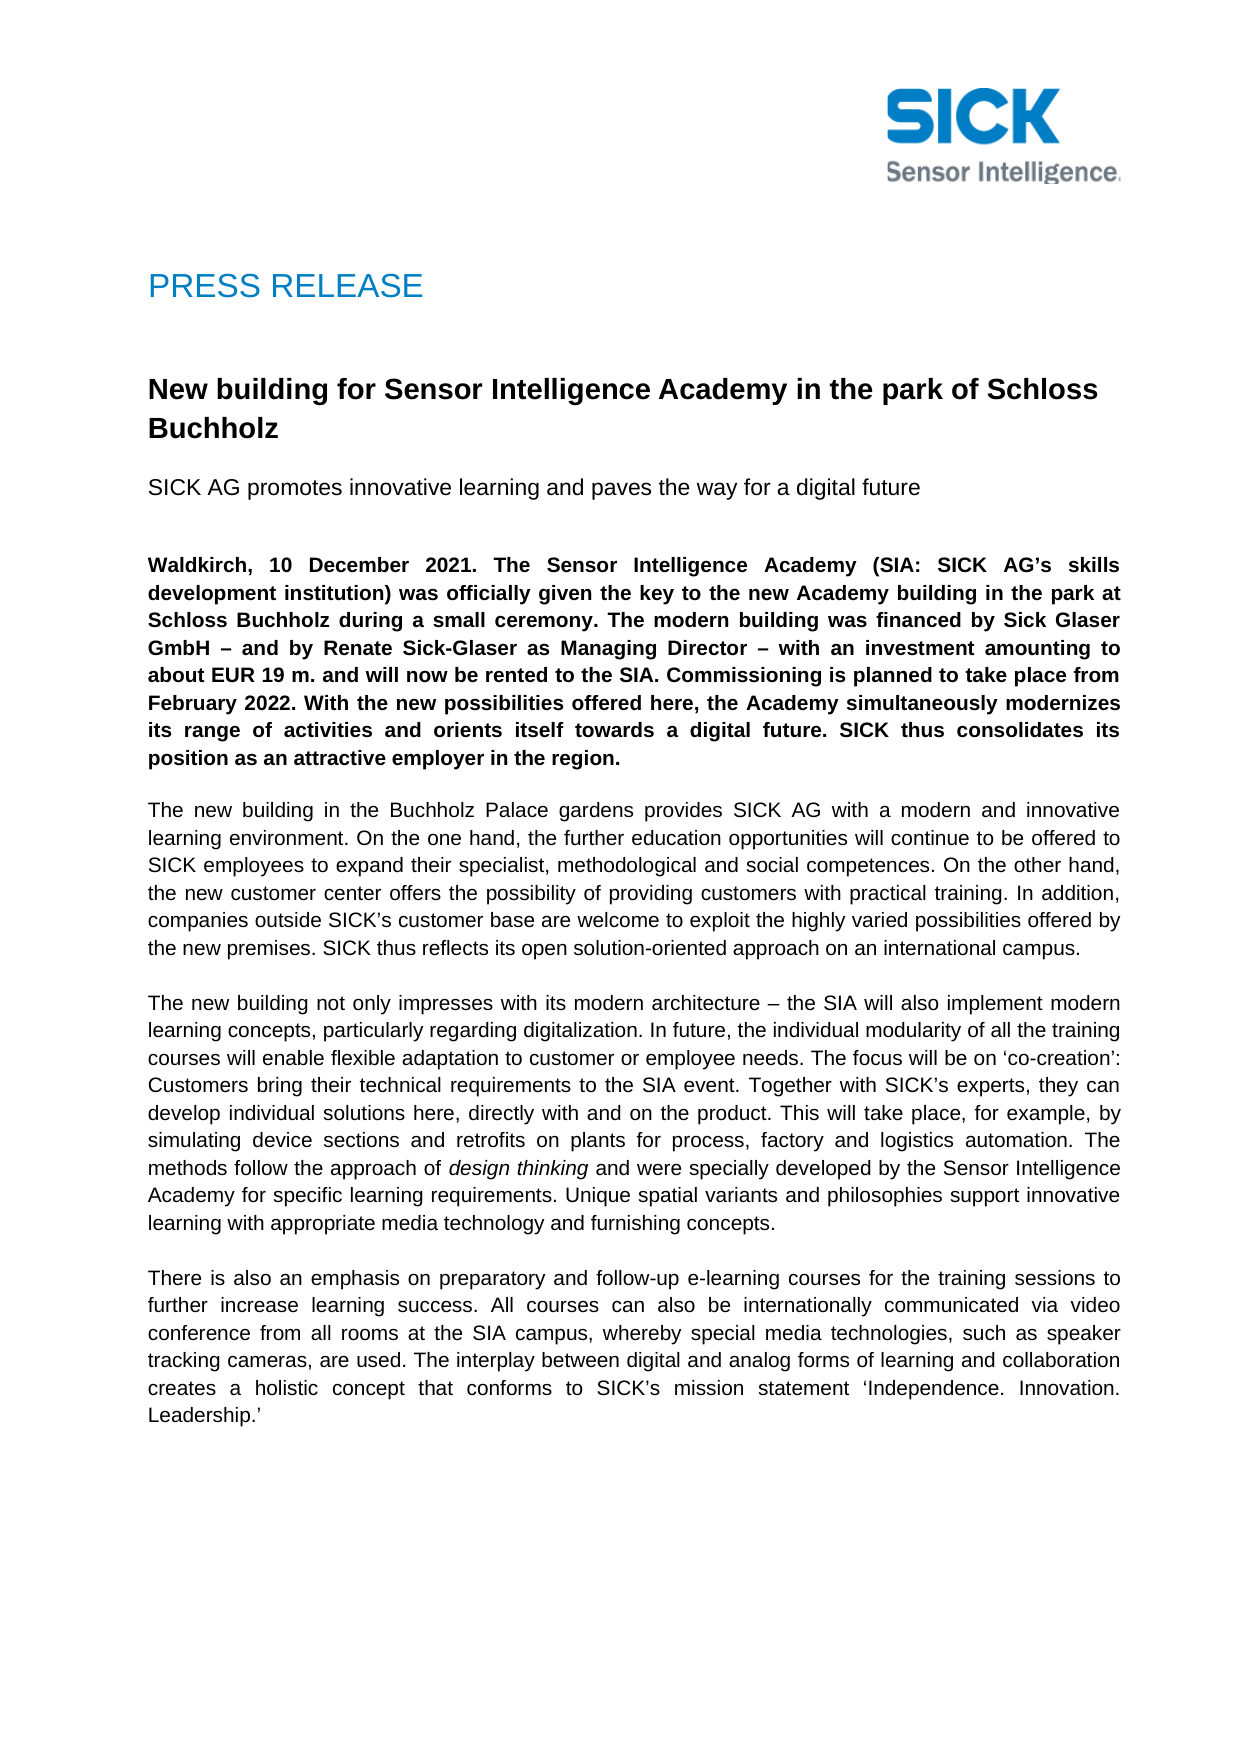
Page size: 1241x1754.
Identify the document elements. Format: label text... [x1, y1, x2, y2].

subtitle New building for Sensor Intelligence Academy in the park of Schloss Buchholz [148, 372, 1122, 444]
picture [886, 88, 1120, 183]
text There is also an emphasis on preparatory and follow-up e-learning courses for the training sessions to further increase learning success. All courses can also be internationally communicated via video conference from all rooms at the SIA campus, whereby special media technologies, such as speaker tracking cameras, are used. The interplay between digital and analog forms of learning and collaboration creates a holistic concept that conforms to SICK’s mission statement ‘Independence. Innovation. Leadership.’ [148, 1266, 1122, 1427]
text Waldkirch, 10 December 2021. The Sensor Intelligence Academy (SIA: SICK AG’s skills development institution) was officially given the key to the new Academy building in the park at Schloss Buchholz during a small ceremony. The modern building was financed by Sick Glaser GmbH – and by Renate Sick-Glaser as Managing Director – with an investment amounting to about EUR 19 m. and will now be rented to the SIA. Commissioning is planned to take place from February 2022. With the new possibilities offered here, the Academy simultaneously modernizes its range of activities and orients itself towards a digital future. SICK thus consolidates its position as an attractive employer in the region. [148, 553, 1122, 770]
text SICK AG promotes innovative learning and paves the way for a digital future [148, 474, 1122, 501]
text The new building in the Buchholz Palace gardens provides SICK AG with a modern and innovative learning environment. On the one hand, the further education opportunities will continue to be offered to SICK employees to expand their specialist, methodological and social competences. On the other hand, the new customer center offers the possibility of providing customers with practical training. In addition, companies outside SICK’s customer base are welcome to exploit the highly varied possibilities offered by the new premises. SICK thus reflects its open solution-oriented approach on an international campus. [148, 798, 1122, 960]
text The new building not only impresses with its modern architecture – the SIA will also implement modern learning concepts, particularly regarding digitalization. In future, the individual modularity of all the training courses will enable flexible adaptation to customer or employee needs. The focus will be on ‘co-creation’: Customers bring their technical requirements to the SIA event. Together with SICK’s experts, they can develop individual solutions here, directly with and on the product. This will take place, for example, by simulating device sections and retrofits on plants for process, factory and logistics automation. The methods follow the approach of design thinking and were specially developed by the Sensor Intelligence Academy for specific learning requirements. Unique spatial variants and philosophies support innovative learning with appropriate media technology and furnishing concepts. [148, 991, 1122, 1235]
